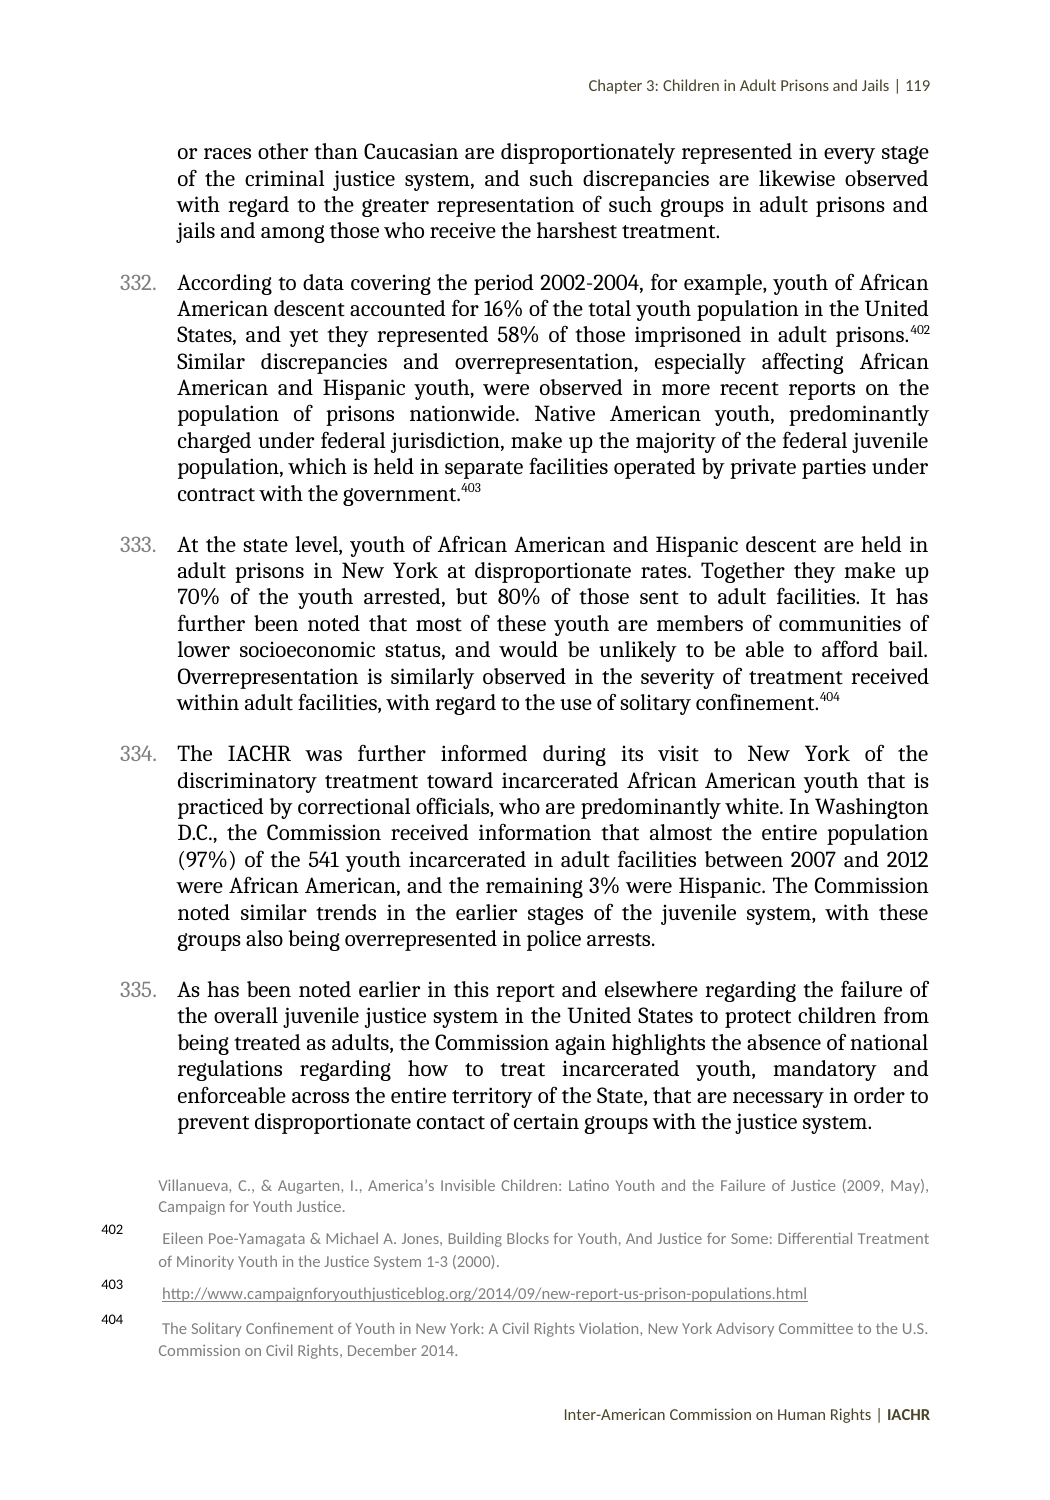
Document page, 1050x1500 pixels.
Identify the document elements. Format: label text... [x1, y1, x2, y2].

list At the state level, youth of African American and Hispanic descent are held in adult prisons in New York at disproportionate rates. Together they make up 70% of the youth arrested, but 80% of those sent to adult facilities. It has further been noted that most of these youth are members of communities of lower socioeconomic status, and would be unlikely to be able to afford bail. Overrepresentation is similarly observed in the severity of treatment received within adult facilities, with regard to the use of solitary confinement. [120, 532, 930, 716]
list According to data covering the period 2002-2004, for example, youth of African American descent accounted for 16% of the total youth population in the United States, and yet they represented 58% of those imprisoned in adult prisons. Similar discrepancies and overrepresentation, especially affecting African American and Hispanic youth, were observed in more recent reports on the population of prisons nationwide. Native American youth, predominantly charged under federal jurisdiction, make up the majority of the federal juvenile population, which is held in separate facilities operated by private parties under contract with the government. [120, 269, 930, 507]
list As has been noted earlier in this report and elsewhere regarding the failure of the overall juvenile justice system in the United States to protect children from being treated as adults, the Commission again highlights the absence of national regulations regarding how to treat incarcerated youth, mandatory and enforceable across the entire territory of the State, that are necessary in order to prevent disproportionate contact of certain groups with the justice system. [120, 977, 930, 1135]
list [120, 139, 930, 244]
list The IACHR was further informed during its visit to New York of the discriminatory treatment toward incarcerated African American youth that is practiced by correctional officials, who are predominantly white. In Washington D.C., the Commission received information that almost the entire population (97%) of the 541 youth incarcerated in adult facilities between 2007 and 2012 were African American, and the remaining 3% were Hispanic. The Commission noted similar trends in the earlier stages of the juvenile system, with these groups also being overrepresented in police arrests. [120, 741, 930, 952]
